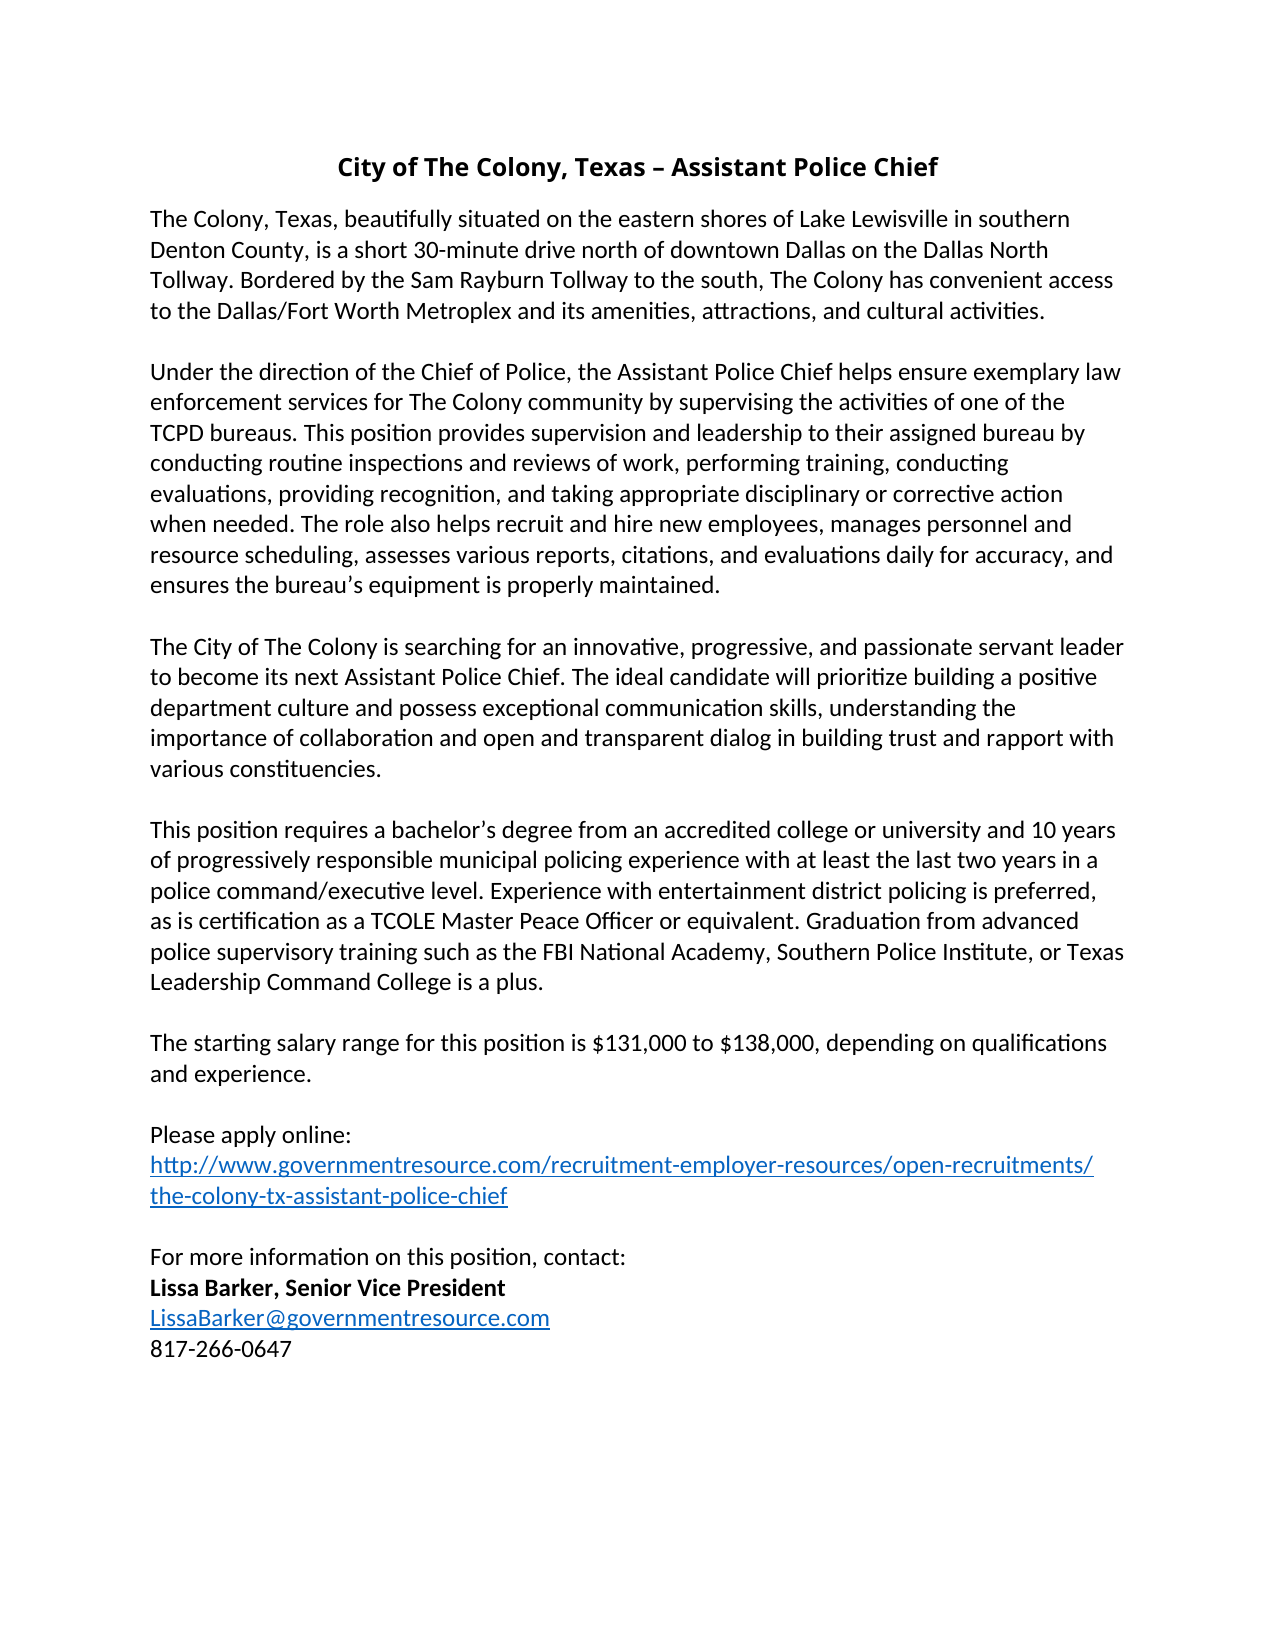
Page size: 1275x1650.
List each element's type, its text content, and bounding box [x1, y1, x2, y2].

text The City of The Colony is searching for an innovative, progressive, and passionate servant leader to become its next Assistant Police Chief. The ideal candidate will prioritize building a positive department culture and possess exceptional communication skills, understanding the importance of collaboration and open and transparent dialog in building trust and rapport with various constituencies. [150, 631, 1125, 783]
text The Colony, Texas, beautifully situated on the eastern shores of Lake Lewisville in southern Denton County, is a short 30-minute drive north of downtown Dallas on the Dallas North Tollway. Bordered by the Sam Rayburn Tollway to the south, The Colony has convenient access to the Dallas/Fort Worth Metroplex and its amenities, attractions, and cultural activities. [150, 203, 1125, 326]
text Lissa Barker, Senior Vice President [150, 1272, 1125, 1302]
text LissaBarker@governmentresource.com [150, 1302, 1125, 1333]
text 817-266-0647 [150, 1333, 1125, 1363]
text For more information on this position, contact: [150, 1241, 1125, 1272]
text This position requires a bachelor’s degree from an accredited college or university and 10 years of progressively responsible municipal policing experience with at least the last two years in a police command/executive level. Experience with entertainment district policing is preferred, as is certification as a TCOLE Master Peace Officer or equivalent. Graduation from advanced police supervisory training such as the FBI National Academy, Southern Police Institute, or Texas Leadership Command College is a plus. [150, 814, 1125, 997]
text City of The Colony, Texas – Assistant Police Chief [150, 150, 1125, 184]
text Please apply online: http://www.governmentresource.com/recruitment-employer-resources/open-recruitments/the-colony-tx-assistant-police-chief [150, 1119, 1125, 1211]
text The starting salary range for this position is $131,000 to $138,000, depending on qualifications and experience. [150, 1027, 1125, 1088]
text Under the direction of the Chief of Police, the Assistant Police Chief helps ensure exemplary law enforcement services for The Colony community by supervising the activities of one of the TCPD bureaus. This position provides supervision and leadership to their assigned bureau by conducting routine inspections and reviews of work, performing training, conducting evaluations, providing recognition, and taking appropriate disciplinary or corrective action when needed. The role also helps recruit and hire new employees, manages personnel and resource scheduling, assesses various reports, citations, and evaluations daily for accuracy, and ensures the bureau’s equipment is properly maintained. [150, 356, 1125, 600]
